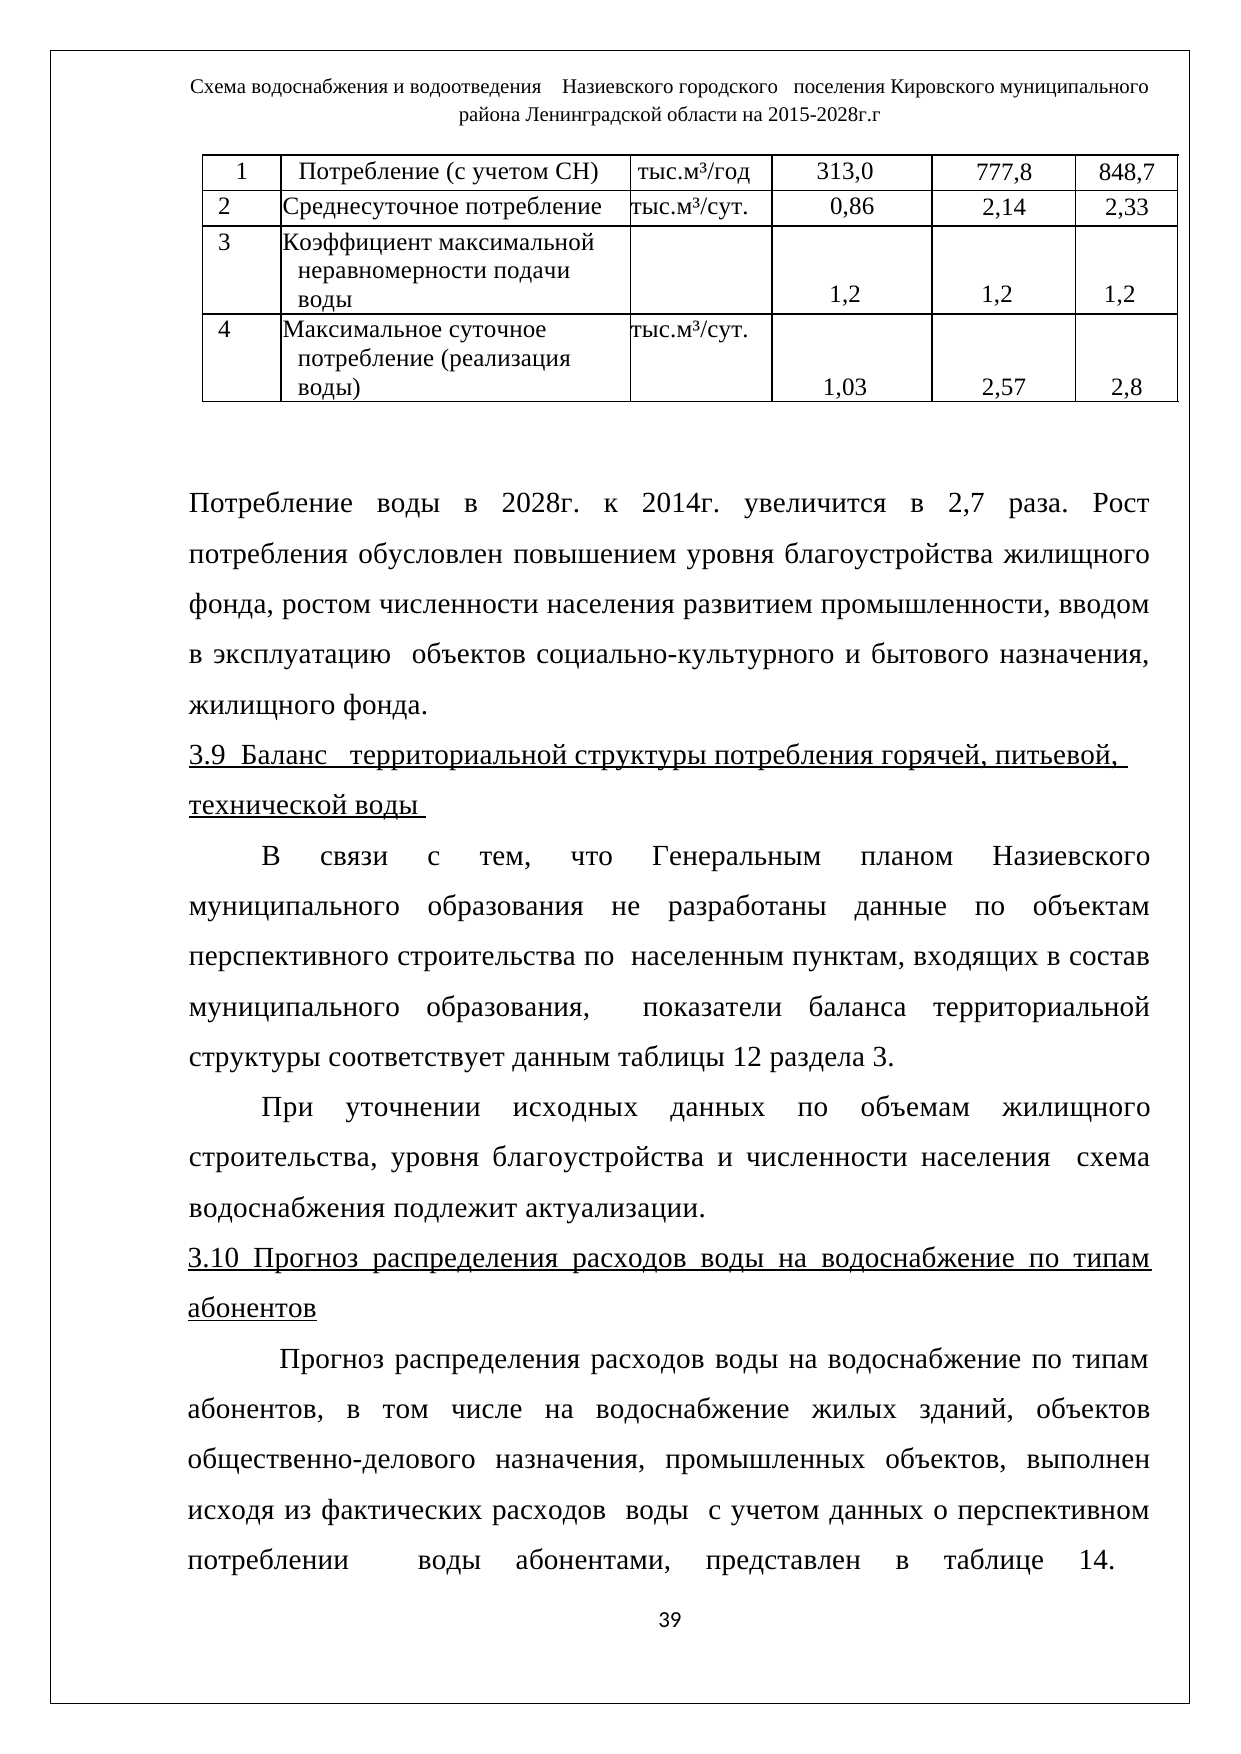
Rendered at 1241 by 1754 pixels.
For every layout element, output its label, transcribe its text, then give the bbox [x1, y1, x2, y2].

table_cell Максимальное суточное потребление (реализация воды) [282, 315, 630, 401]
table_cell 2,8 [1076, 315, 1177, 401]
table_cell 2 [203, 191, 280, 225]
text 3.9 Баланс территориальной структуры потребления горячей, питьевой, технической воды [189, 737, 1152, 821]
table_cell Коэффициент максимальной неравномерности подачи воды [282, 227, 630, 313]
text В связи с тем, что Генеральным планом Назиевского муниципального образования не разработаны данные по объектам перспективного строительства по населенным пунктам, входящих в состав муниципального образования, показатели баланса территориальной структуры соответствует данным таблицы 12 раздела 3. [189, 838, 1152, 1072]
table_cell 2,57 [933, 315, 1075, 401]
table_cell тыс.м³/сут. [631, 315, 771, 401]
table_cell 1,2 [773, 227, 931, 313]
table_cell [631, 227, 771, 313]
table_cell 1,2 [933, 227, 1075, 313]
table_cell 0,86 [773, 191, 931, 225]
text При уточнении исходных данных по объемам жилищного строительства, уровня благоустройства и численности населения схема водоснабжения подлежит актуализации. [189, 1089, 1152, 1223]
table_cell 2,33 [1076, 191, 1177, 225]
table_cell 777,8 [933, 156, 1075, 190]
table_cell 848,7 [1076, 156, 1177, 190]
table_cell 2,14 [933, 191, 1075, 225]
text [187, 1270, 1152, 1576]
table_cell 3 [203, 227, 280, 313]
table_cell тыс.м³/сут. [631, 191, 771, 225]
table_cell Потребление (с учетом СН) [282, 156, 630, 190]
table_cell 1 [203, 156, 280, 190]
text Потребление воды в 2028г. к 2014г. увеличится в 2,7 раза. Рост потребления обусловлен повышением уровня благоустройства жилищного фонда, ростом численности населения развитием промышленности, вводом в эксплуатацию объектов социально-культурного и бытового назначения, жилищного фонда. [189, 486, 1152, 720]
table_cell тыс.м³/год [631, 156, 771, 190]
table_cell 313,0 [773, 156, 931, 190]
table_cell 1,03 [773, 315, 931, 401]
table_cell 1,2 [1076, 227, 1177, 313]
table_cell 4 [203, 315, 280, 401]
table_cell Среднесуточное потребление [282, 191, 630, 225]
